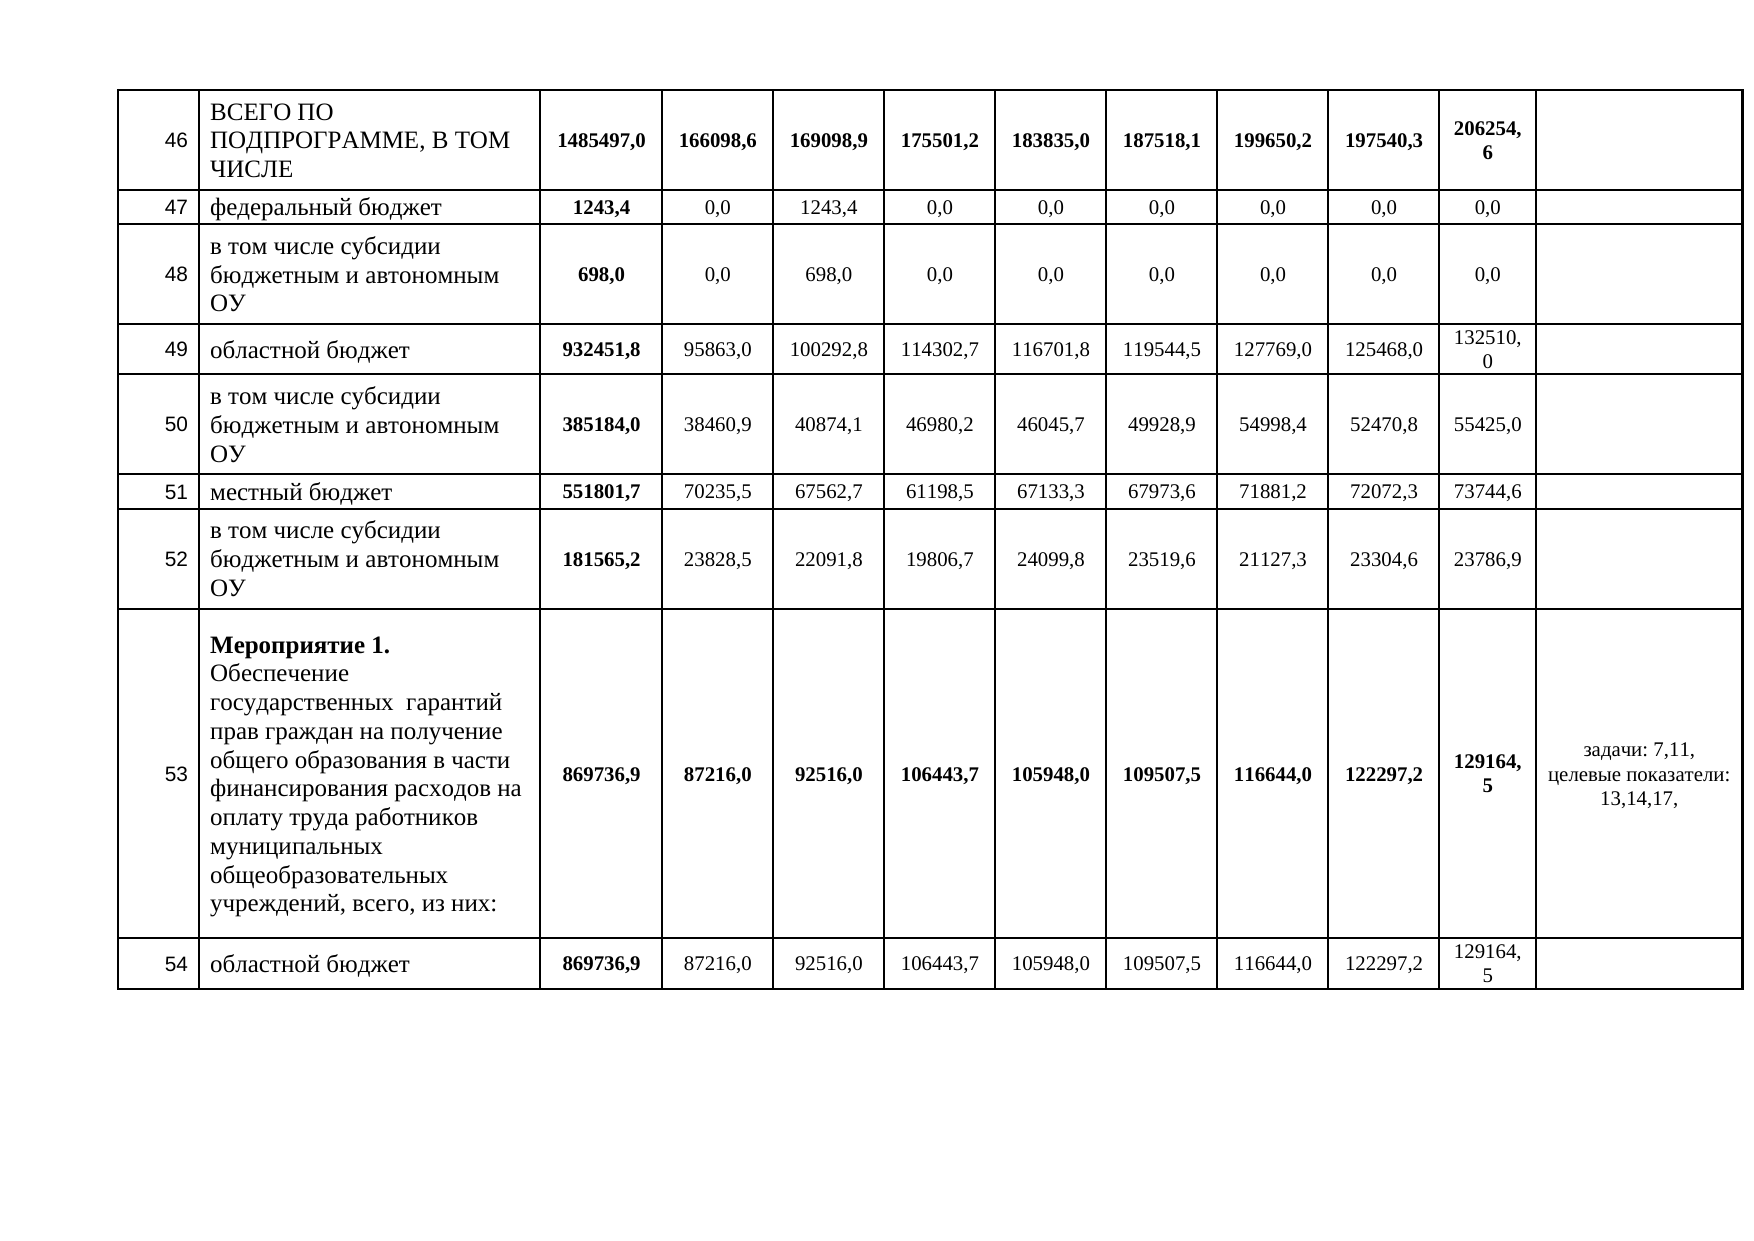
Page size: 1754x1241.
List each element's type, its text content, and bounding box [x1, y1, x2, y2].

table_cell [1744, 937, 1754, 987]
table_cell в том числе субсидии бюджетным и автономным ОУ [200, 375, 539, 473]
table_cell 0,0 [1440, 191, 1535, 223]
table_cell в том числе субсидии бюджетным и автономным ОУ [200, 225, 539, 323]
table_cell 105948,0 [996, 610, 1105, 937]
table_cell 0,0 [885, 225, 994, 323]
table_cell 698,0 [774, 225, 883, 323]
table_cell областной бюджет [200, 939, 539, 987]
table_cell 87216,0 [663, 610, 772, 937]
table_cell 551801,7 [541, 475, 661, 508]
table_cell 197540,3 [1329, 91, 1438, 189]
table_cell 72072,3 [1329, 475, 1438, 508]
table_cell 1243,4 [541, 191, 661, 223]
table_cell 869736,9 [541, 939, 661, 987]
table_cell 24099,8 [996, 510, 1105, 608]
table_cell [1744, 508, 1754, 608]
table_cell 106443,7 [885, 939, 994, 987]
table_cell 116701,8 [996, 325, 1105, 373]
table_cell 122297,2 [1329, 610, 1438, 937]
table_cell [1537, 475, 1741, 508]
table_cell 132510,0 [1440, 325, 1535, 373]
table_cell 0,0 [1218, 225, 1327, 323]
table_cell 0,0 [996, 225, 1105, 323]
table_cell 106443,7 [885, 610, 994, 937]
table_cell 67133,3 [996, 475, 1105, 508]
table_cell 0,0 [1107, 191, 1216, 223]
table_cell [1537, 375, 1741, 473]
table_cell 187518,1 [1107, 91, 1216, 189]
table_cell [1744, 89, 1754, 189]
table_cell федеральный бюджет [200, 191, 539, 223]
table_cell 0,0 [663, 191, 772, 223]
table_cell 1243,4 [774, 191, 883, 223]
table_cell 206254,6 [1440, 91, 1535, 189]
table_cell 0,0 [1329, 191, 1438, 223]
table_cell 1485497,0 [541, 91, 661, 189]
table_cell 105948,0 [996, 939, 1105, 987]
table_cell 54998,4 [1218, 375, 1327, 473]
table_cell [1744, 473, 1754, 508]
table_cell 109507,5 [1107, 610, 1216, 937]
table_cell 114302,7 [885, 325, 994, 373]
table_cell [1537, 939, 1741, 987]
table_cell 51 [119, 475, 198, 508]
table_cell 38460,9 [663, 375, 772, 473]
table_cell 70235,5 [663, 475, 772, 508]
table_cell 87216,0 [663, 939, 772, 987]
table_cell 100292,8 [774, 325, 883, 373]
table_cell местный бюджет [200, 475, 539, 508]
table_cell 71881,2 [1218, 475, 1327, 508]
table_cell 698,0 [541, 225, 661, 323]
table_cell 0,0 [1107, 225, 1216, 323]
table_cell 109507,5 [1107, 939, 1216, 987]
table_cell 0,0 [1218, 191, 1327, 223]
table_cell 183835,0 [996, 91, 1105, 189]
table_cell 0,0 [885, 191, 994, 223]
table_cell 46045,7 [996, 375, 1105, 473]
table_cell 0,0 [1440, 225, 1535, 323]
table_cell [1744, 608, 1754, 937]
table_cell 0,0 [663, 225, 772, 323]
table_cell 0,0 [1329, 225, 1438, 323]
table_cell 23828,5 [663, 510, 772, 608]
table_cell 49928,9 [1107, 375, 1216, 473]
table_cell 54 [119, 939, 198, 987]
table_cell 52470,8 [1329, 375, 1438, 473]
table_cell 385184,0 [541, 375, 661, 473]
table_cell 67973,6 [1107, 475, 1216, 508]
table_cell 46980,2 [885, 375, 994, 473]
table_cell 129164,5 [1440, 610, 1535, 937]
table_cell 125468,0 [1329, 325, 1438, 373]
table_cell 73744,6 [1440, 475, 1535, 508]
table_cell 92516,0 [774, 939, 883, 987]
table_cell 55425,0 [1440, 375, 1535, 473]
table_cell 61198,5 [885, 475, 994, 508]
table_cell 52 [119, 510, 198, 608]
table_cell в том числе субсидии бюджетным и автономным ОУ [200, 510, 539, 608]
table_cell 67562,7 [774, 475, 883, 508]
table_cell [1537, 91, 1741, 189]
table_cell 21127,3 [1218, 510, 1327, 608]
table_cell 95863,0 [663, 325, 772, 373]
table_cell 119544,5 [1107, 325, 1216, 373]
table_cell 932451,8 [541, 325, 661, 373]
table_cell 166098,6 [663, 91, 772, 189]
table_cell 175501,2 [885, 91, 994, 189]
table_cell 46 [119, 91, 198, 189]
table_cell 23786,9 [1440, 510, 1535, 608]
table_cell [1744, 323, 1754, 373]
table_cell 0,0 [996, 191, 1105, 223]
table_cell [1537, 510, 1741, 608]
table_cell 49 [119, 325, 198, 373]
table_cell 23519,6 [1107, 510, 1216, 608]
table_cell 169098,9 [774, 91, 883, 189]
table_cell 48 [119, 225, 198, 323]
table_cell 53 [119, 610, 198, 937]
table_cell 199650,2 [1218, 91, 1327, 189]
table_cell задачи: 7,11, целевые показатели: 13,14,17, [1537, 610, 1741, 937]
table_cell 22091,8 [774, 510, 883, 608]
table_cell Мероприятие 1. Обеспечение государственных гарантий прав граждан на получение общего образования в части финансирования расходов на оплату труда работников муниципальных общеобразовательных учреждений, всего, из них: [200, 610, 539, 937]
table_cell 127769,0 [1218, 325, 1327, 373]
table_cell [1744, 223, 1754, 323]
table_cell 122297,2 [1329, 939, 1438, 987]
table_cell 40874,1 [774, 375, 883, 473]
table_cell 869736,9 [541, 610, 661, 937]
table_cell 19806,7 [885, 510, 994, 608]
table_cell [1537, 191, 1741, 223]
table_cell 116644,0 [1218, 939, 1327, 987]
table_cell [1744, 189, 1754, 223]
table_cell 23304,6 [1329, 510, 1438, 608]
table_cell областной бюджет [200, 325, 539, 373]
table_cell 92516,0 [774, 610, 883, 937]
table_cell 50 [119, 375, 198, 473]
table_cell ВСЕГО ПО ПОДПРОГРАММЕ, В ТОМ ЧИСЛЕ [200, 91, 539, 189]
table_cell [1537, 225, 1741, 323]
table_cell [1537, 325, 1741, 373]
table_cell 181565,2 [541, 510, 661, 608]
table_cell 47 [119, 191, 198, 223]
table_cell 129164,5 [1440, 939, 1535, 987]
table_cell 116644,0 [1218, 610, 1327, 937]
table_cell [1744, 373, 1754, 473]
